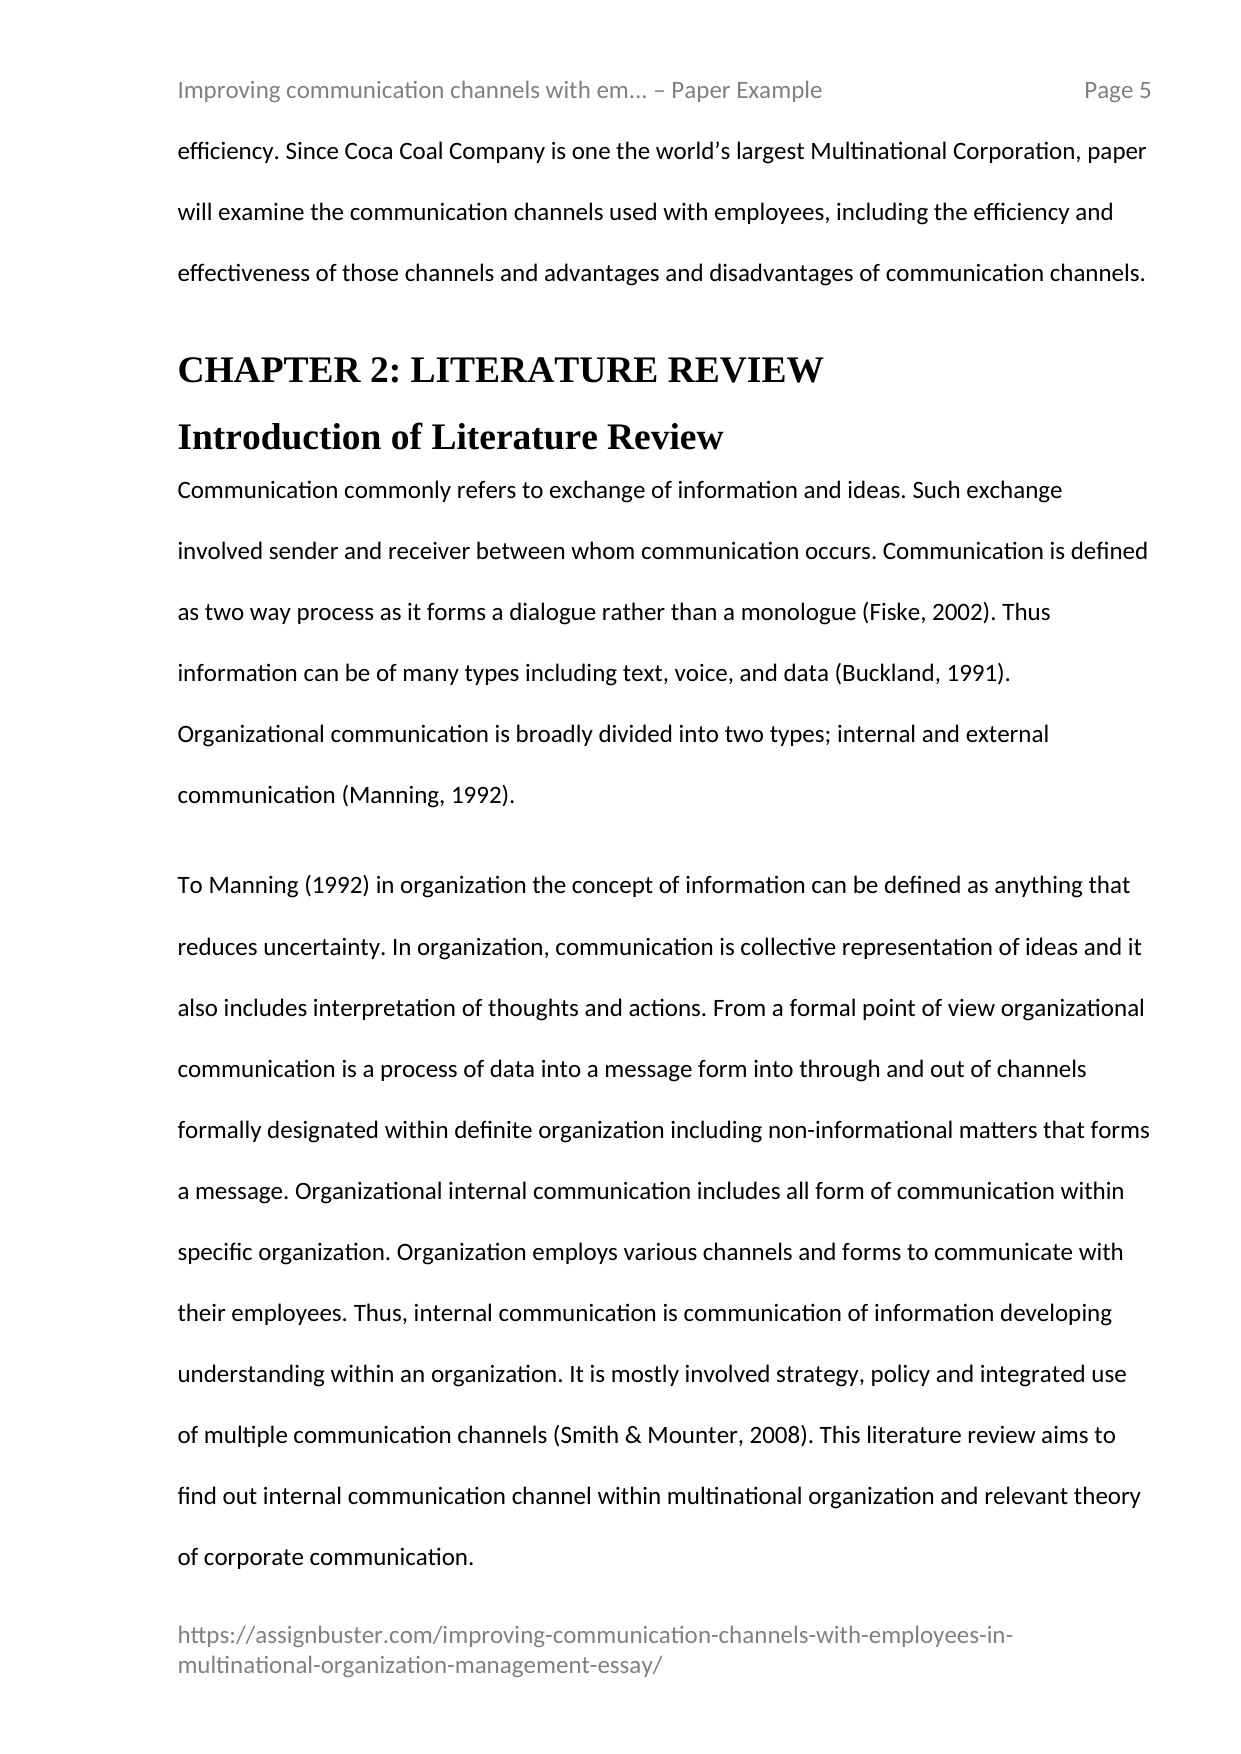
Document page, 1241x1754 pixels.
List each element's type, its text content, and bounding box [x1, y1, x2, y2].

text Communication commonly refers to exchange of information and ideas. Such exchange involved sender and receiver between whom communication occurs. Communication is defined as two way process as it forms a dialogue rather than a monologue (Fiske, 2002). Thus information can be of many types including text, voice, and data (Buckland, 1991). Organizational communication is broadly divided into two types; internal and external communication (Manning, 1992). [177, 474, 1152, 809]
subtitle Introduction of Literature Review [177, 415, 1152, 458]
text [177, 135, 1152, 287]
subtitle CHAPTER 2: LITERATURE REVIEW [177, 347, 1152, 391]
text To Manning (1992) in organization the concept of information can be defined as anything that reduces uncertainty. In organization, communication is collective representation of ideas and it also includes interpretation of thoughts and actions. From a formal point of view organizational communication is a process of data into a message form into through and out of channels formally designated within definite organization including non-informational matters that forms a message. Organizational internal communication includes all form of communication within specific organization. Organization employs various channels and forms to communicate with their employees. Thus, internal communication is communication of information developing understanding within an organization. It is mostly involved strategy, policy and integrated use of multiple communication channels (Smith & Mounter, 2008). This literature review aims to find out internal communication channel within multinational organization and relevant theory of corporate communication. [177, 869, 1152, 1572]
